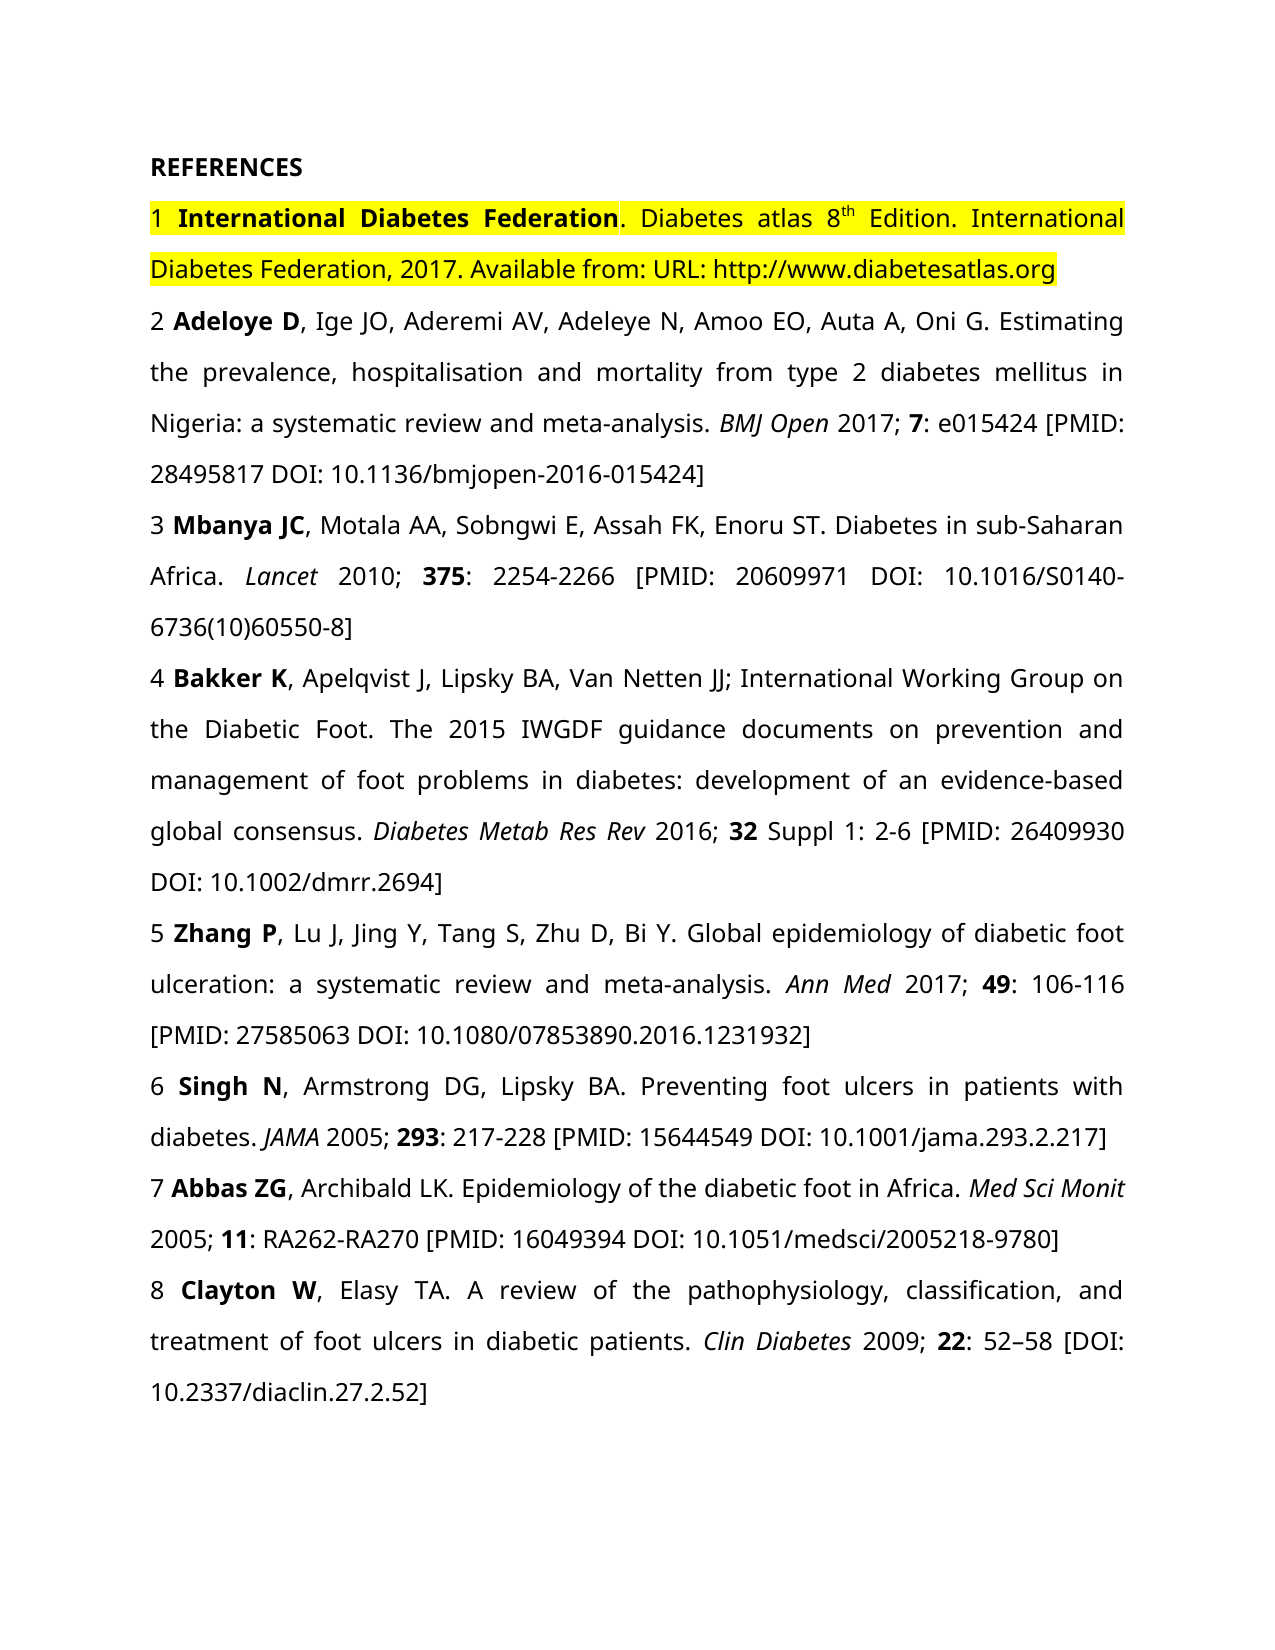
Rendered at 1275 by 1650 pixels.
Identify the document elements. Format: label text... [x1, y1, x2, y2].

text 6 Singh N, Armstrong DG, Lipsky BA. Preventing foot ulcers in patients with diabetes. JAMA 2005; 293: 217-228 [PMID: 15644549 DOI: 10.1001/jama.293.2.217] [150, 1069, 1125, 1154]
text 3 Mbanya JC, Motala AA, Sobngwi E, Assah FK, Enoru ST. Diabetes in sub-Saharan Africa. Lancet 2010; 375: 2254-2266 [PMID: 20609971 DOI: 10.1016/S0140-6736(10)60550-8] [150, 507, 1125, 643]
text 7 Abbas ZG, Archibald LK. Epidemiology of the diabetic foot in Africa. Med Sci Monit 2005; 11: RA262-RA270 [PMID: 16049394 DOI: 10.1051/medsci/2005218-9780] [150, 1171, 1125, 1256]
text 8 Clayton W, Elasy TA. A review of the pathophysiology, classification, and treatment of foot ulcers in diabetic patients. Clin Diabetes 2009; 22: 52–58 [DOI: 10.2337/diaclin.27.2.52] [150, 1273, 1125, 1409]
text REFERENCES [150, 150, 1125, 184]
text 1 International Diabetes Federation. Diabetes atlas 8th Edition. International Diabetes Federation, 2017. Available from: URL: http://www.diabetesatlas.org [150, 201, 1125, 286]
text 4 Bakker K, Apelqvist J, Lipsky BA, Van Netten JJ; International Working Group on the Diabetic Foot. The 2015 IWGDF guidance documents on prevention and management of foot problems in diabetes: development of an evidence-based global consensus. Diabetes Metab Res Rev 2016; 32 Suppl 1: 2-6 [PMID: 26409930 DOI: 10.1002/dmrr.2694] [150, 660, 1125, 899]
text 5 Zhang P, Lu J, Jing Y, Tang S, Zhu D, Bi Y. Global epidemiology of diabetic foot ulceration: a systematic review and meta-analysis. Ann Med 2017; 49: 106-116 [PMID: 27585063 DOI: 10.1080/07853890.2016.1231932] [150, 916, 1125, 1052]
text 2 Adeloye D, Ige JO, Aderemi AV, Adeleye N, Amoo EO, Auta A, Oni G. Estimating the prevalence, hospitalisation and mortality from type 2 diabetes mellitus in Nigeria: a systematic review and meta-analysis. BMJ Open 2017; 7: e015424 [PMID: 28495817 DOI: 10.1136/bmjopen-2016-015424] [150, 303, 1125, 490]
